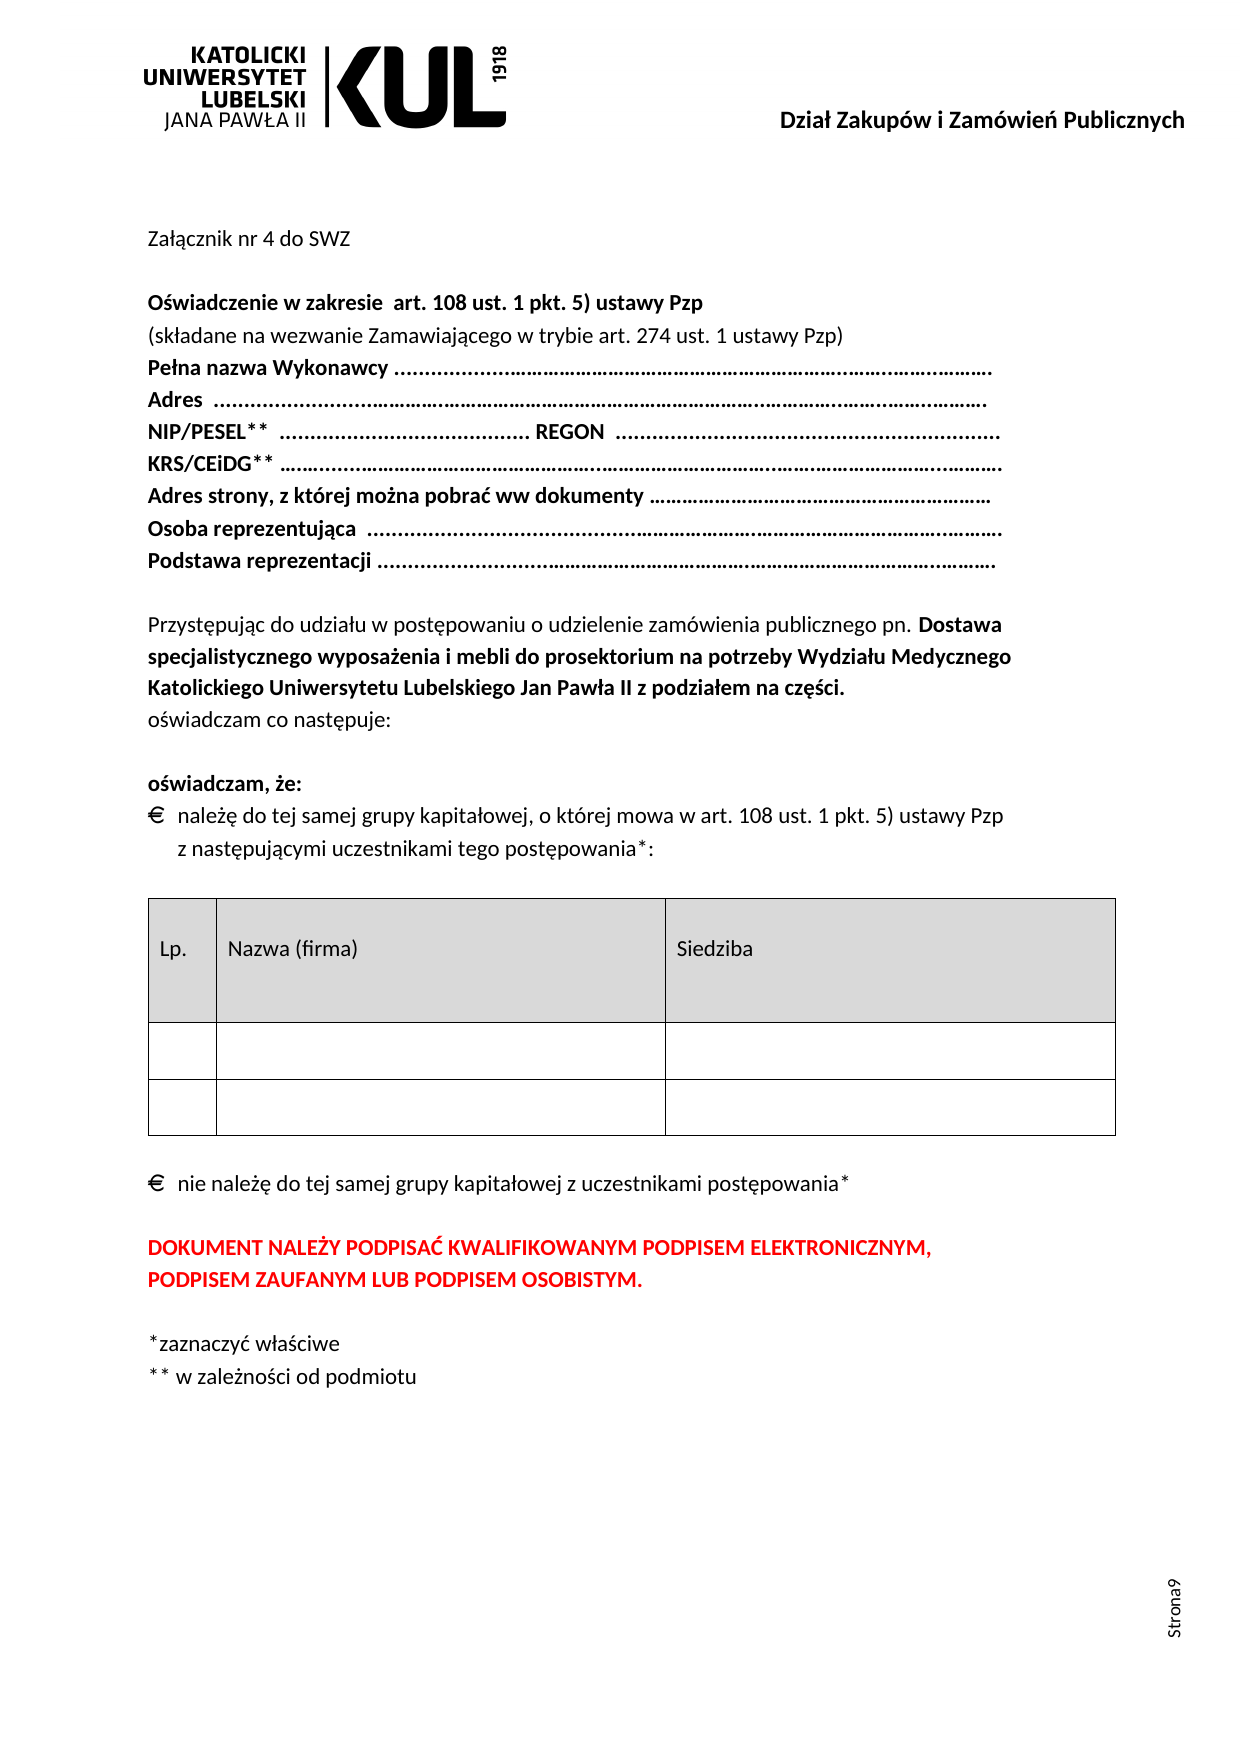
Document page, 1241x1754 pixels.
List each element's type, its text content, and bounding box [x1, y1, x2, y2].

table_cell [149, 1080, 216, 1135]
text Załącznik nr 4 do SWZ [148, 224, 1122, 252]
table_header Siedziba [666, 899, 1115, 1022]
text DOKUMENT NALEŻY PODPISAĆ KWALIFIKOWANYM PODPISEM ELEKTRONICZNYM, PODPISEM ZAUFANYM LUB PODPISEM OSOBISTYM. [148, 1233, 1122, 1293]
table_cell [666, 1023, 1115, 1079]
table_cell [217, 1023, 665, 1079]
list należę do tej samej grupy kapitałowej, o której mowa w art. 108 ust. 1 pkt. 5) ustawy Pzp z następującymi uczestnikami tego postępowania*: [148, 802, 1122, 862]
text NIP/PESEL** ......................................... REGON ............................................................... [148, 417, 1122, 445]
table_cell [666, 1080, 1115, 1135]
text Adres strony, z której można pobrać ww dokumenty ……………………………………………………… [148, 482, 1122, 510]
text (składane na wezwanie Zamawiającego w trybie art. 274 ust. 1 ustawy Pzp) [148, 321, 1122, 349]
text Pełna nazwa Wykonawcy ...................……………………………………………………..……..……..………. [148, 353, 1122, 381]
picture [59, 0, 1241, 139]
text Osoba reprezentująca ............................................………………….……………………………..………. [148, 514, 1122, 542]
text KRS/CEiDG** ….….......……………………………………..…………………………..…….…………………...………. [148, 449, 1122, 477]
list nie należę do tej samej grupy kapitałowej z uczestnikami postępowania* [148, 1169, 1122, 1197]
table_header Nazwa (firma) [217, 899, 665, 1022]
text Oświadczenie w zakresie art. 108 ust. 1 pkt. 5) ustawy Pzp [148, 288, 1122, 317]
text oświadczam, że: [148, 769, 1122, 797]
text Adres ..........................………….…………………………………………………..…………..……..……..………. [148, 385, 1122, 413]
text Podstawa reprezentacji ............................……………………………….……………………………..………. [148, 546, 1122, 574]
text Przystępując do udziału w postępowaniu o udzielenie zamówienia publicznego pn. Dostawa specjalistycznego wyposażenia i mebli do prosektorium na potrzeby Wydziału Medycznego Katolickiego Uniwersytetu Lubelskiego Jan Pawła II z podziałem na części. [148, 610, 1122, 702]
text oświadczam co następuje: [148, 705, 1122, 733]
table_cell [149, 1023, 216, 1079]
table_header Lp. [149, 899, 216, 1022]
table_cell [217, 1080, 665, 1135]
text ** w zależności od podmiotu [148, 1362, 1122, 1390]
text *zaznaczyć właściwe [148, 1329, 1122, 1358]
